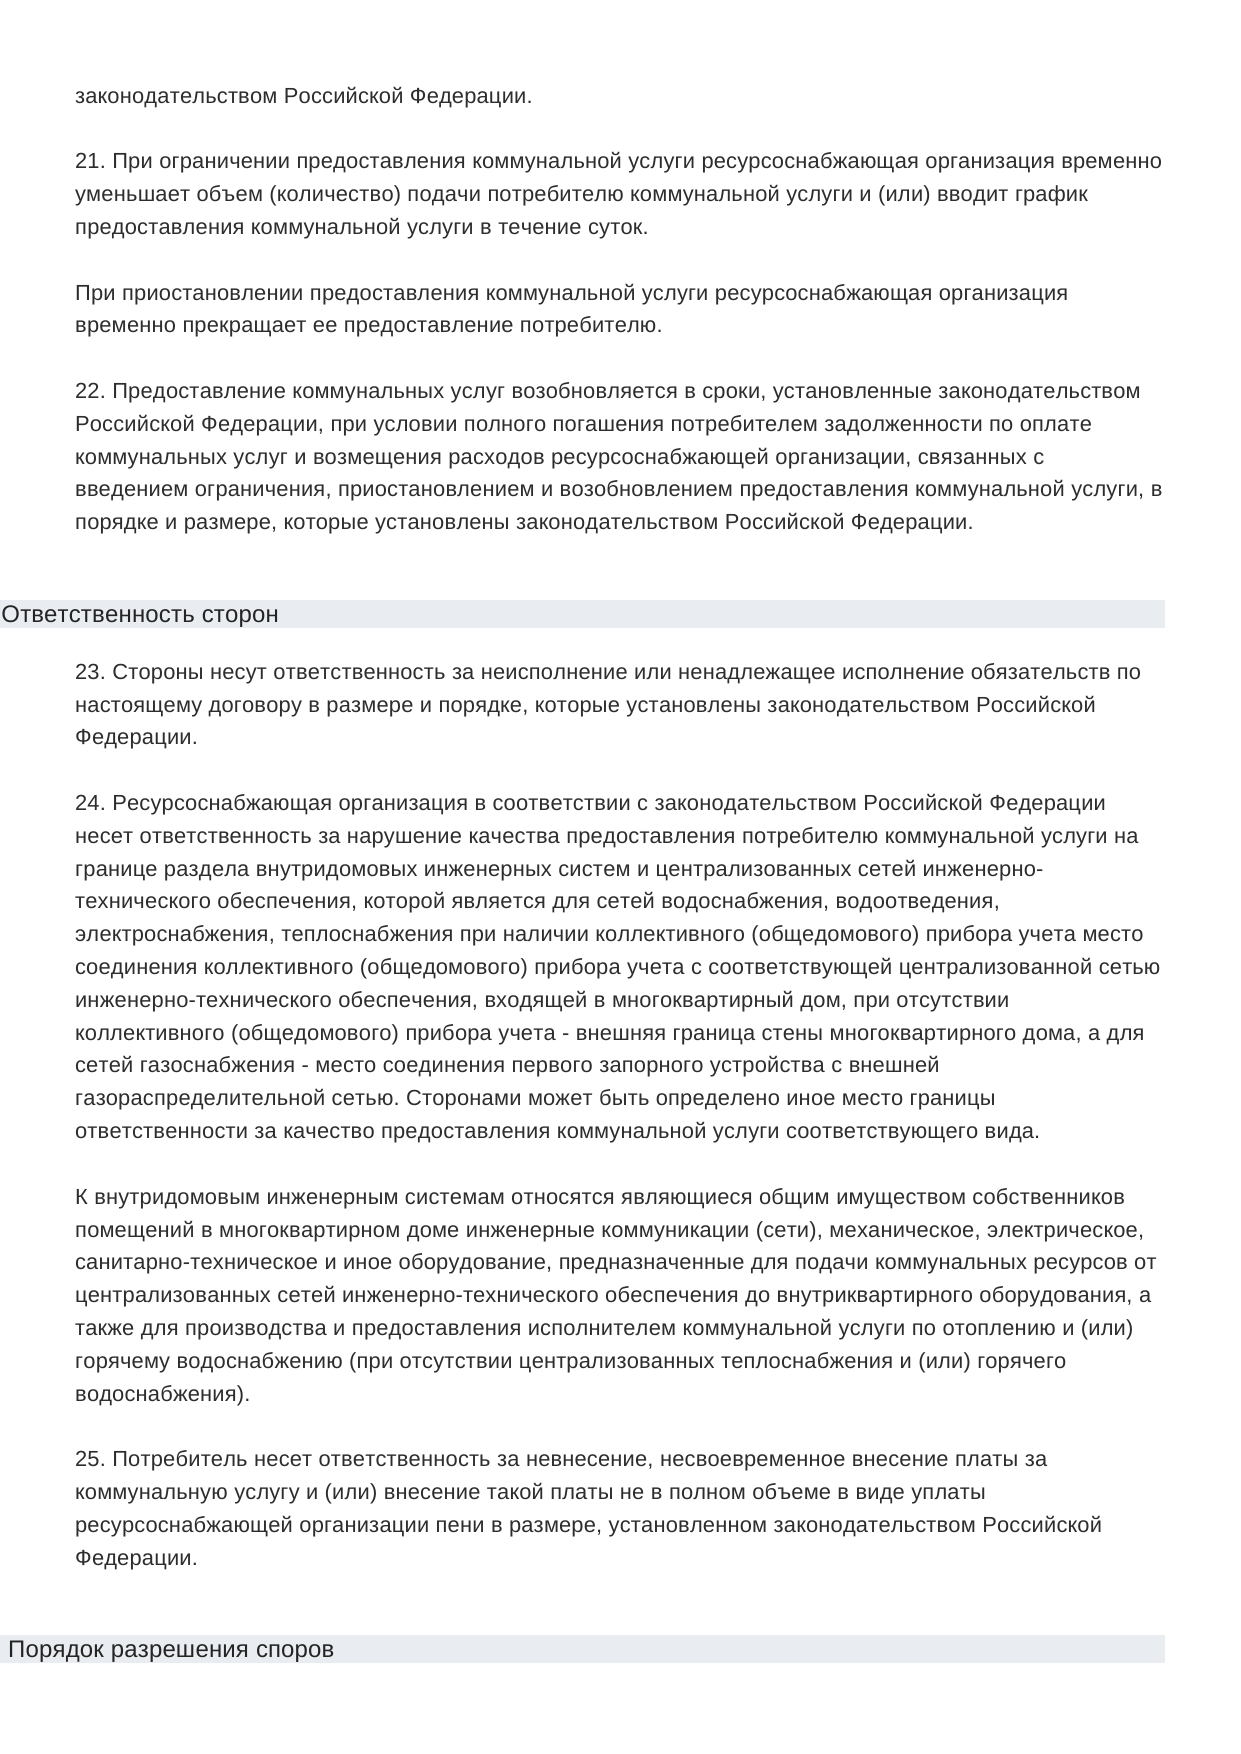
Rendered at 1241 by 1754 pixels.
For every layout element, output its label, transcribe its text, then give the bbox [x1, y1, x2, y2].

text 25. Потребитель несет ответственность за невнесение, несвоевременное внесение платы за коммунальную услугу и (или) внесение такой платы не в полном объеме в виде уплаты ресурсоснабжающей организации пени в размере, установленном законодательством Российской Федерации. [75, 1438, 1165, 1635]
text 23. Стороны несут ответственность за неисполнение или ненадлежащее исполнение обязательств по настоящему договору в размере и порядке, которые установлены законодательством Российской Федерации. [75, 651, 1165, 782]
text VIII. Порядок разрешения споров [0, 1635, 1165, 1663]
text К внутридомовым инженерным системам относятся являющиеся общим имуществом собственников помещений в многоквартирном доме инженерные коммуникации (сети), механическое, электрическое, санитарно-техническое и иное оборудование, предназначенные для подачи коммунальных ресурсов от централизованных сетей инженерно-технического обеспечения до внутриквартирного оборудования, а также для производства и предоставления исполнителем коммунальной услуги по отоплению и (или) горячему водоснабжению (при отсутствии централизованных теплоснабжения и (или) горячего водоснабжения). [75, 1176, 1165, 1438]
text VII. Ответственность сторон [0, 600, 1165, 628]
text 22. Предоставление коммунальных услуг возобновляется в сроки, установленные законодательством Российской Федерации, при условии полного погашения потребителем задолженности по оплате коммунальных услуг и возмещения расходов ресурсоснабжающей организации, связанных с введением ограничения, приостановлением и возобновлением предоставления коммунальной услуги, в порядке и размере, которые установлены законодательством Российской Федерации. [75, 370, 1165, 600]
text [75, 75, 1165, 141]
text При приостановлении предоставления коммунальной услуги ресурсоснабжающая организация временно прекращает ее предоставление потребителю. [75, 272, 1165, 370]
text 24. Ресурсоснабжающая организация в соответствии с законодательством Российской Федерации несет ответственность за нарушение качества предоставления потребителю коммунальной услуги на границе раздела внутридомовых инженерных систем и централизованных сетей инженерно-технического обеспечения, которой является для сетей водоснабжения, водоотведения, электроснабжения, теплоснабжения при наличии коллективного (общедомового) прибора учета место соединения коллективного (общедомового) прибора учета с соответствующей централизованной сетью инженерно-технического обеспечения, входящей в многоквартирный дом, при отсутствии коллективного (общедомового) прибора учета - внешняя граница стены многоквартирного дома, а для сетей газоснабжения - место соединения первого запорного устройства с внешней газораспределительной сетью. Сторонами может быть определено иное место границы ответственности за качество предоставления коммунальной услуги соответствующего вида. [75, 782, 1165, 1176]
text 21. При ограничении предоставления коммунальной услуги ресурсоснабжающая организация временно уменьшает объем (количество) подачи потребителю коммунальной услуги и (или) вводит график предоставления коммунальной услуги в течение суток. [75, 141, 1165, 272]
